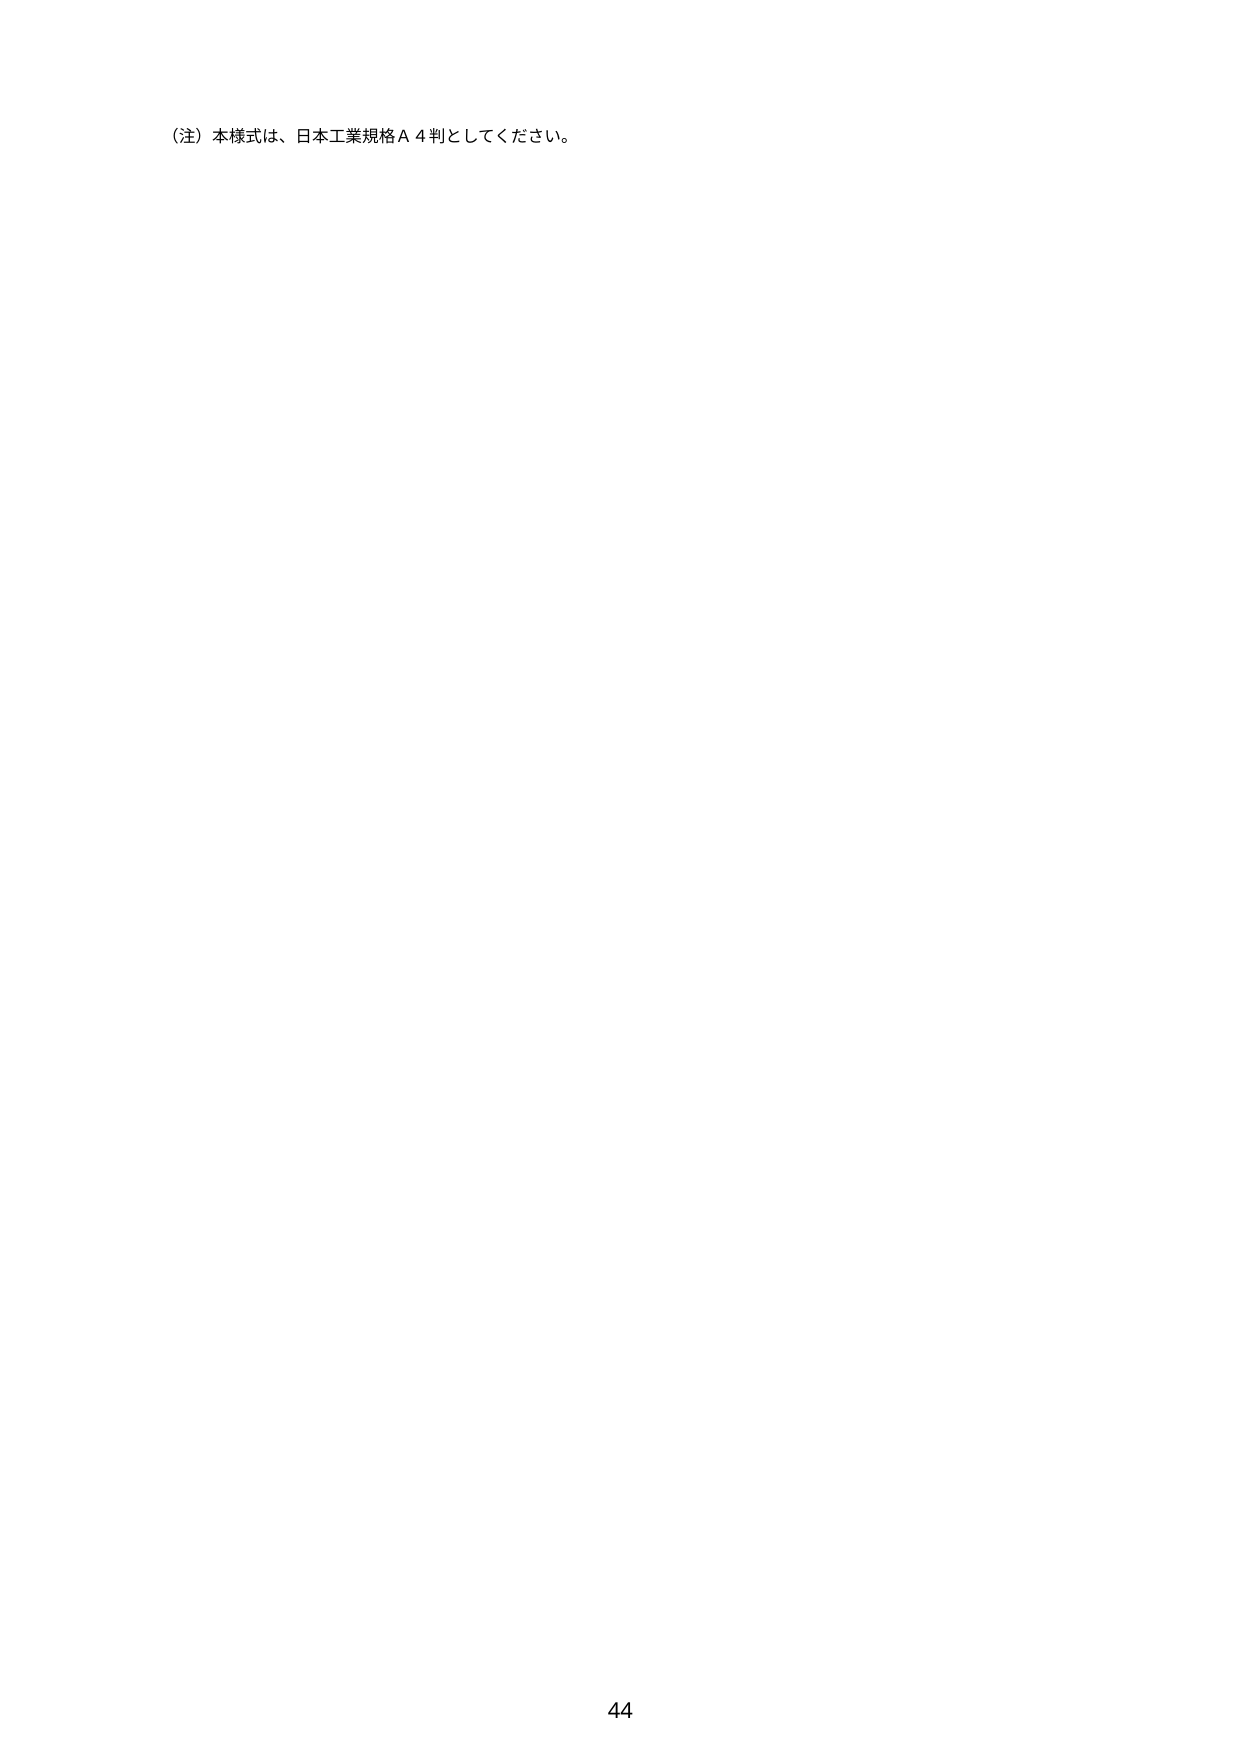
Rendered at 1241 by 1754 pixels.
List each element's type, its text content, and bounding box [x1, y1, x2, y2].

text （注）本様式は、日本工業規格Ａ４判としてください。 [118, 123, 1122, 147]
